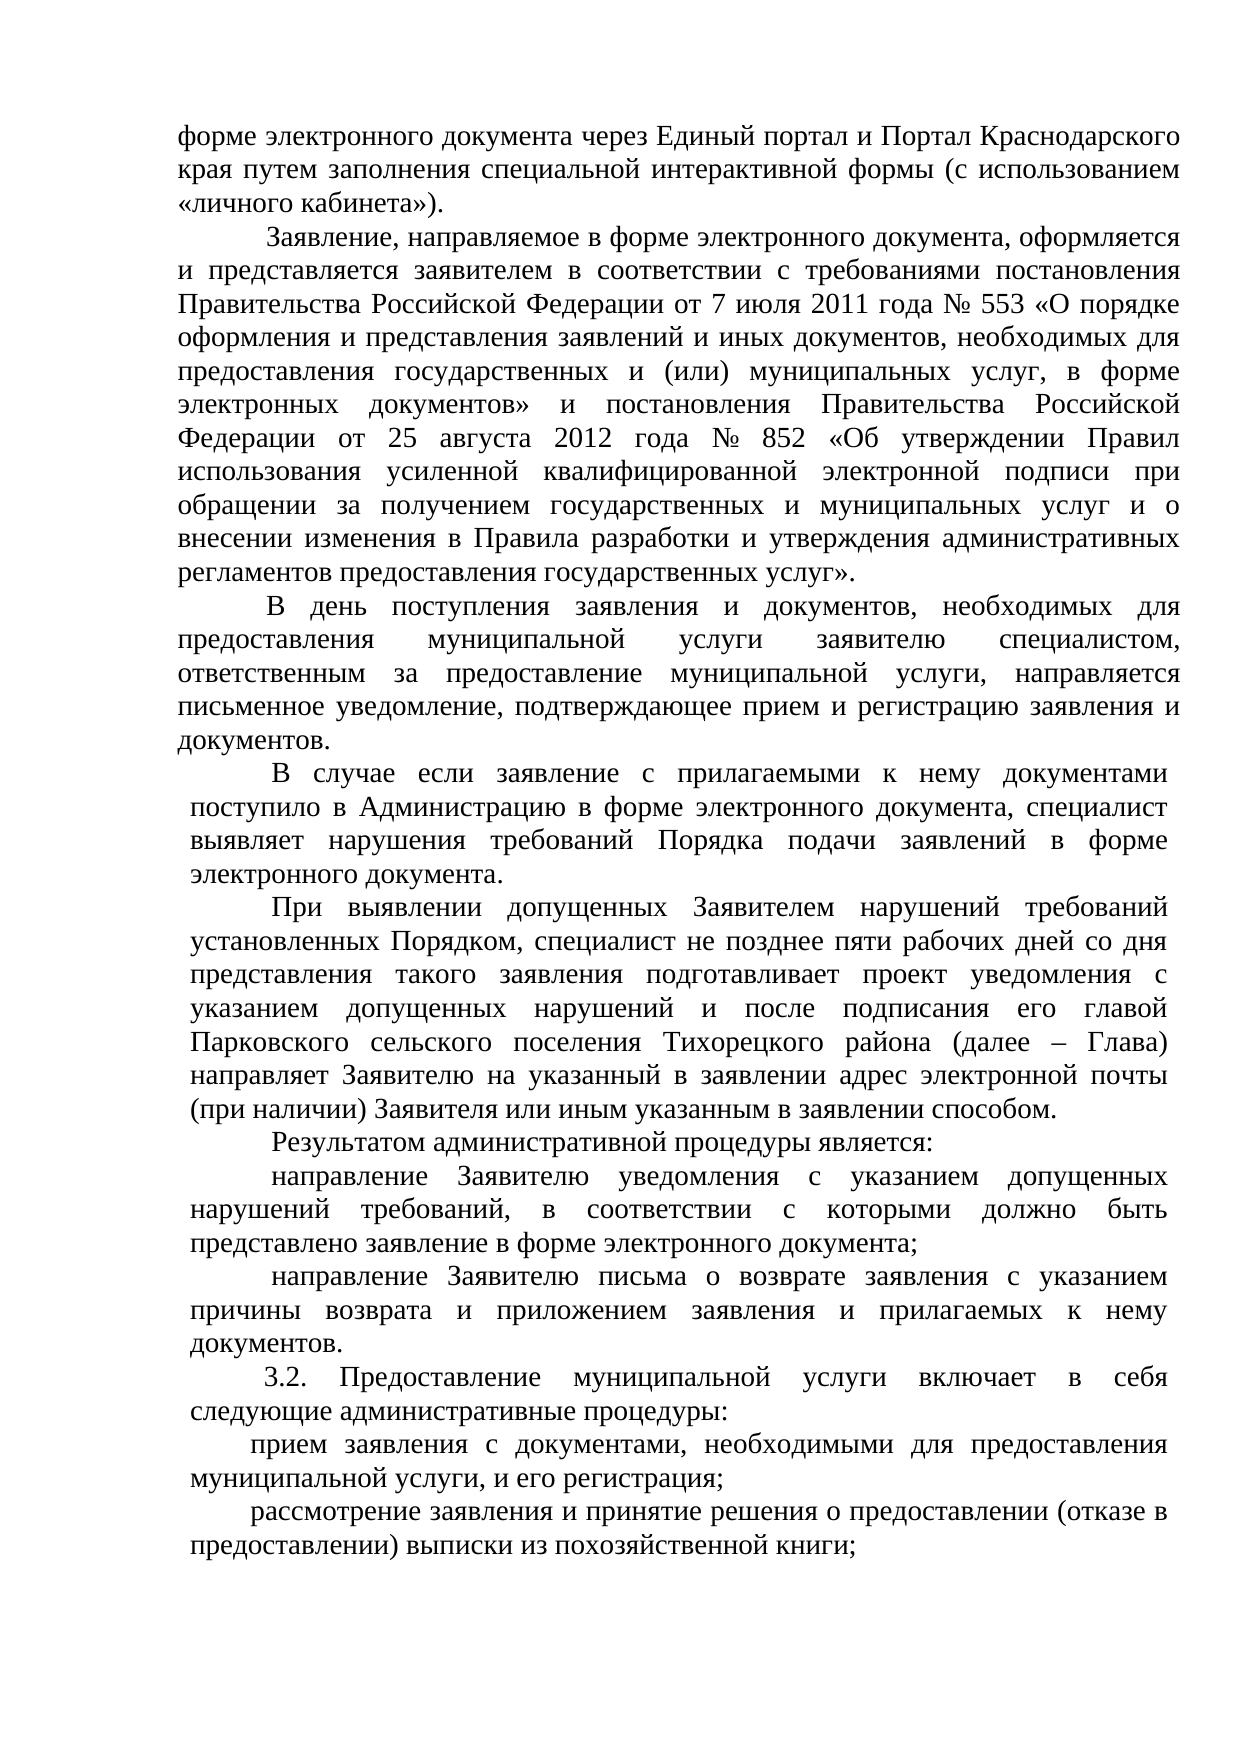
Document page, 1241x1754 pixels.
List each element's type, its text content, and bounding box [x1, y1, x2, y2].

text При выявлении допущенных Заявителем нарушений требований установленных Порядком, специалист не позднее пяти рабочих дней со дня представления такого заявления подготавливает проект уведомления с указанием допущенных нарушений и после подписания его главой Парковского сельского поселения Тихорецкого района (далее – Глава) направляет Заявителю на указанный в заявлении адрес электронной почты (при наличии) Заявителя или иным указанным в заявлении способом. [190, 889, 1169, 1124]
text направление Заявителю письма о возврате заявления с указанием причины возврата и приложением заявления и прилагаемых к нему документов. [190, 1258, 1169, 1359]
text прием заявления с документами, необходимыми для предоставления муниципальной услуги, и его регистрация; [190, 1426, 1169, 1493]
text В день поступления заявления и документов, необходимых для предоставления муниципальной услуги заявителю специалистом, ответственным за предоставление муниципальной услуги, направляется письменное уведомление, подтверждающее прием и регистрацию заявления и документов. [177, 588, 1181, 755]
text Результатом административной процедуры является: [190, 1124, 1169, 1158]
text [177, 118, 1181, 219]
text рассмотрение заявления и принятие решения о предоставлении (отказе в предоставлении) выписки из похозяйственной книги; [190, 1493, 1169, 1560]
text 3.2. Предоставление муниципальной услуги включает в себя следующие административные процедуры: [190, 1359, 1169, 1426]
text направление Заявителю уведомления с указанием допущенных нарушений требований, в соответствии с которыми должно быть представлено заявление в форме электронного документа; [190, 1158, 1169, 1258]
text В случае если заявление с прилагаемыми к нему документами поступило в Администрацию в форме электронного документа, специалист выявляет нарушения требований Порядка подачи заявлений в форме электронного документа. [190, 755, 1169, 889]
text Заявление, направляемое в форме электронного документа, оформляется и представляется заявителем в соответствии с требованиями постановления Правительства Российской Федерации от 7 июля 2011 года № 553 «О порядке оформления и представления заявлений и иных документов, необходимых для предоставления государственных и (или) муниципальных услуг, в форме электронных документов» и постановления Правительства Российской Федерации от 25 августа 2012 года № 852 «Об утверждении Правил использования усиленной квалифицированной электронной подписи при обращении за получением государственных и муниципальных услуг и о внесении изменения в Правила разработки и утверждения административных регламентов предоставления государственных услуг». [177, 219, 1181, 588]
